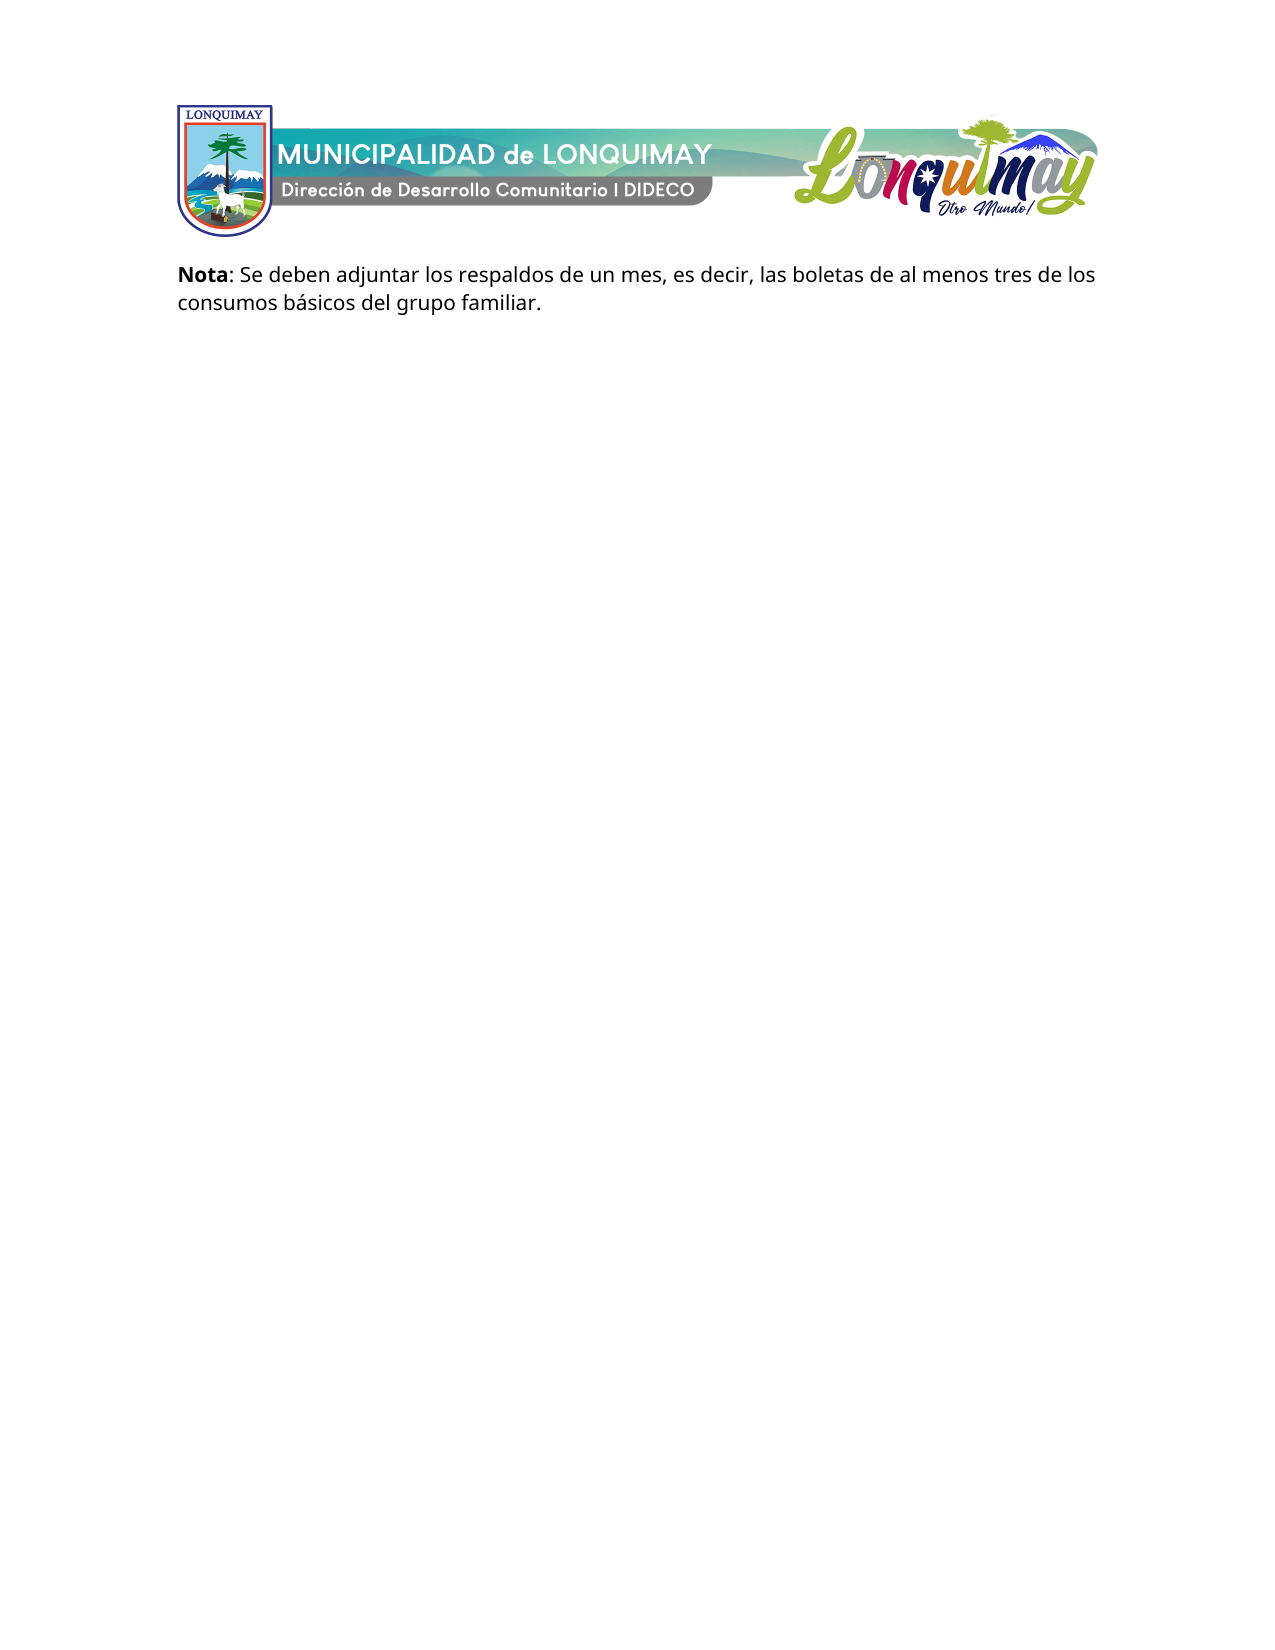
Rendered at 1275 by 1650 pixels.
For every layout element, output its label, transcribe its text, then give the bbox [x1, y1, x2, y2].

text Nota: Se deben adjuntar los respaldos de un mes, es decir, las boletas de al menos tres de los consumos básicos del grupo familiar. [177, 260, 1098, 317]
picture [177, 73, 1098, 260]
